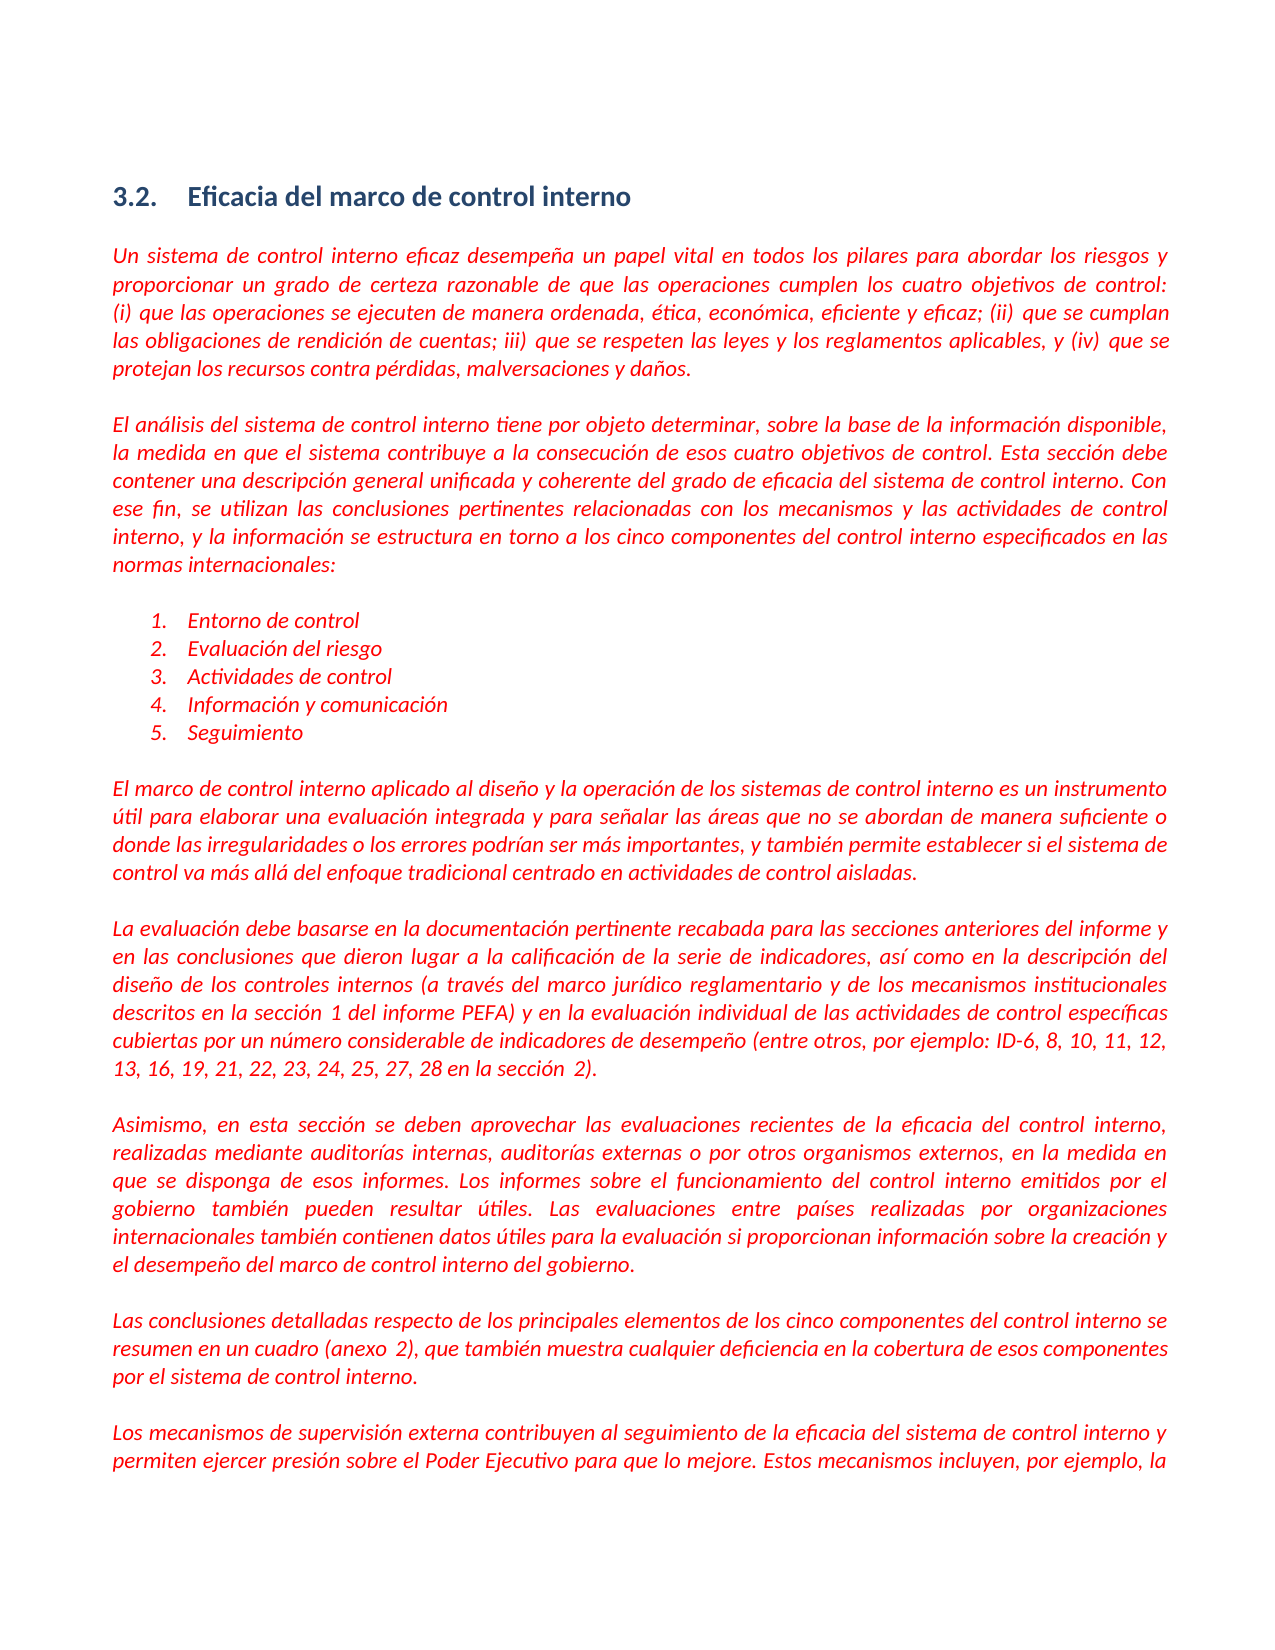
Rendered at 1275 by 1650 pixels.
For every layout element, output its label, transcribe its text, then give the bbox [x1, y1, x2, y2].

list Evaluación del riesgo [150, 634, 1172, 662]
list Eficacia del marco de control interno [112, 178, 1172, 214]
list Actividades de control [150, 662, 1172, 690]
list Entorno de control [150, 606, 1172, 634]
text Las conclusiones detalladas respecto de los principales elementos de los cinco componentes del control interno se resumen en un cuadro (anexo 2), que también muestra cualquier deficiencia en la cobertura de esos componentes por el sistema de control interno. [112, 1306, 1172, 1391]
text La evaluación debe basarse en la documentación pertinente recabada para las secciones anteriores del informe y en las conclusiones que dieron lugar a la calificación de la serie de indicadores, así como en la descripción del diseño de los controles internos (a través del marco jurídico reglamentario y de los mecanismos institucionales descritos en la sección 1 del informe PEFA) y en la evaluación individual de las actividades de control específicas cubiertas por un número considerable de indicadores de desempeño (entre otros, por ejemplo: ID-6, 8, 10, 11, 12, 13, 16, 19, 21, 22, 23, 24, 25, 27, 28 en la sección 2). [112, 914, 1172, 1082]
list Seguimiento [150, 718, 1172, 746]
text Un sistema de control interno eficaz desempeña un papel vital en todos los pilares para abordar los riesgos y proporcionar un grado de certeza razonable de que las operaciones cumplen los cuatro objetivos de control: (i) que las operaciones se ejecuten de manera ordenada, ética, económica, eficiente y eficaz; (ii) que se cumplan las obligaciones de rendición de cuentas; iii) que se respeten las leyes y los reglamentos aplicables, y (iv) que se protejan los recursos contra pérdidas, malversaciones y daños. [112, 242, 1172, 382]
list Información y comunicación [150, 690, 1172, 718]
text El marco de control interno aplicado al diseño y la operación de los sistemas de control interno es un instrumento útil para elaborar una evaluación integrada y para señalar las áreas que no se abordan de manera suficiente o donde las irregularidades o los errores podrían ser más importantes, y también permite establecer si el sistema de control va más allá del enfoque tradicional centrado en actividades de control aisladas. [112, 774, 1172, 886]
text El análisis del sistema de control interno tiene por objeto determinar, sobre la base de la información disponible, la medida en que el sistema contribuye a la consecución de esos cuatro objetivos de control. Esta sección debe contener una descripción general unificada y coherente del grado de eficacia del sistema de control interno. Con ese fin, se utilizan las conclusiones pertinentes relacionadas con los mecanismos y las actividades de control interno, y la información se estructura en torno a los cinco componentes del control interno especificados en las normas internacionales: [112, 410, 1172, 578]
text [112, 1418, 1172, 1474]
text Asimismo, en esta sección se deben aprovechar las evaluaciones recientes de la eficacia del control interno, realizadas mediante auditorías internas, auditorías externas o por otros organismos externos, en la medida en que se disponga de esos informes. Los informes sobre el funcionamiento del control interno emitidos por el gobierno también pueden resultar útiles. Las evaluaciones entre países realizadas por organizaciones internacionales también contienen datos útiles para la evaluación si proporcionan información sobre la creación y el desempeño del marco de control interno del gobierno. [112, 1110, 1172, 1278]
